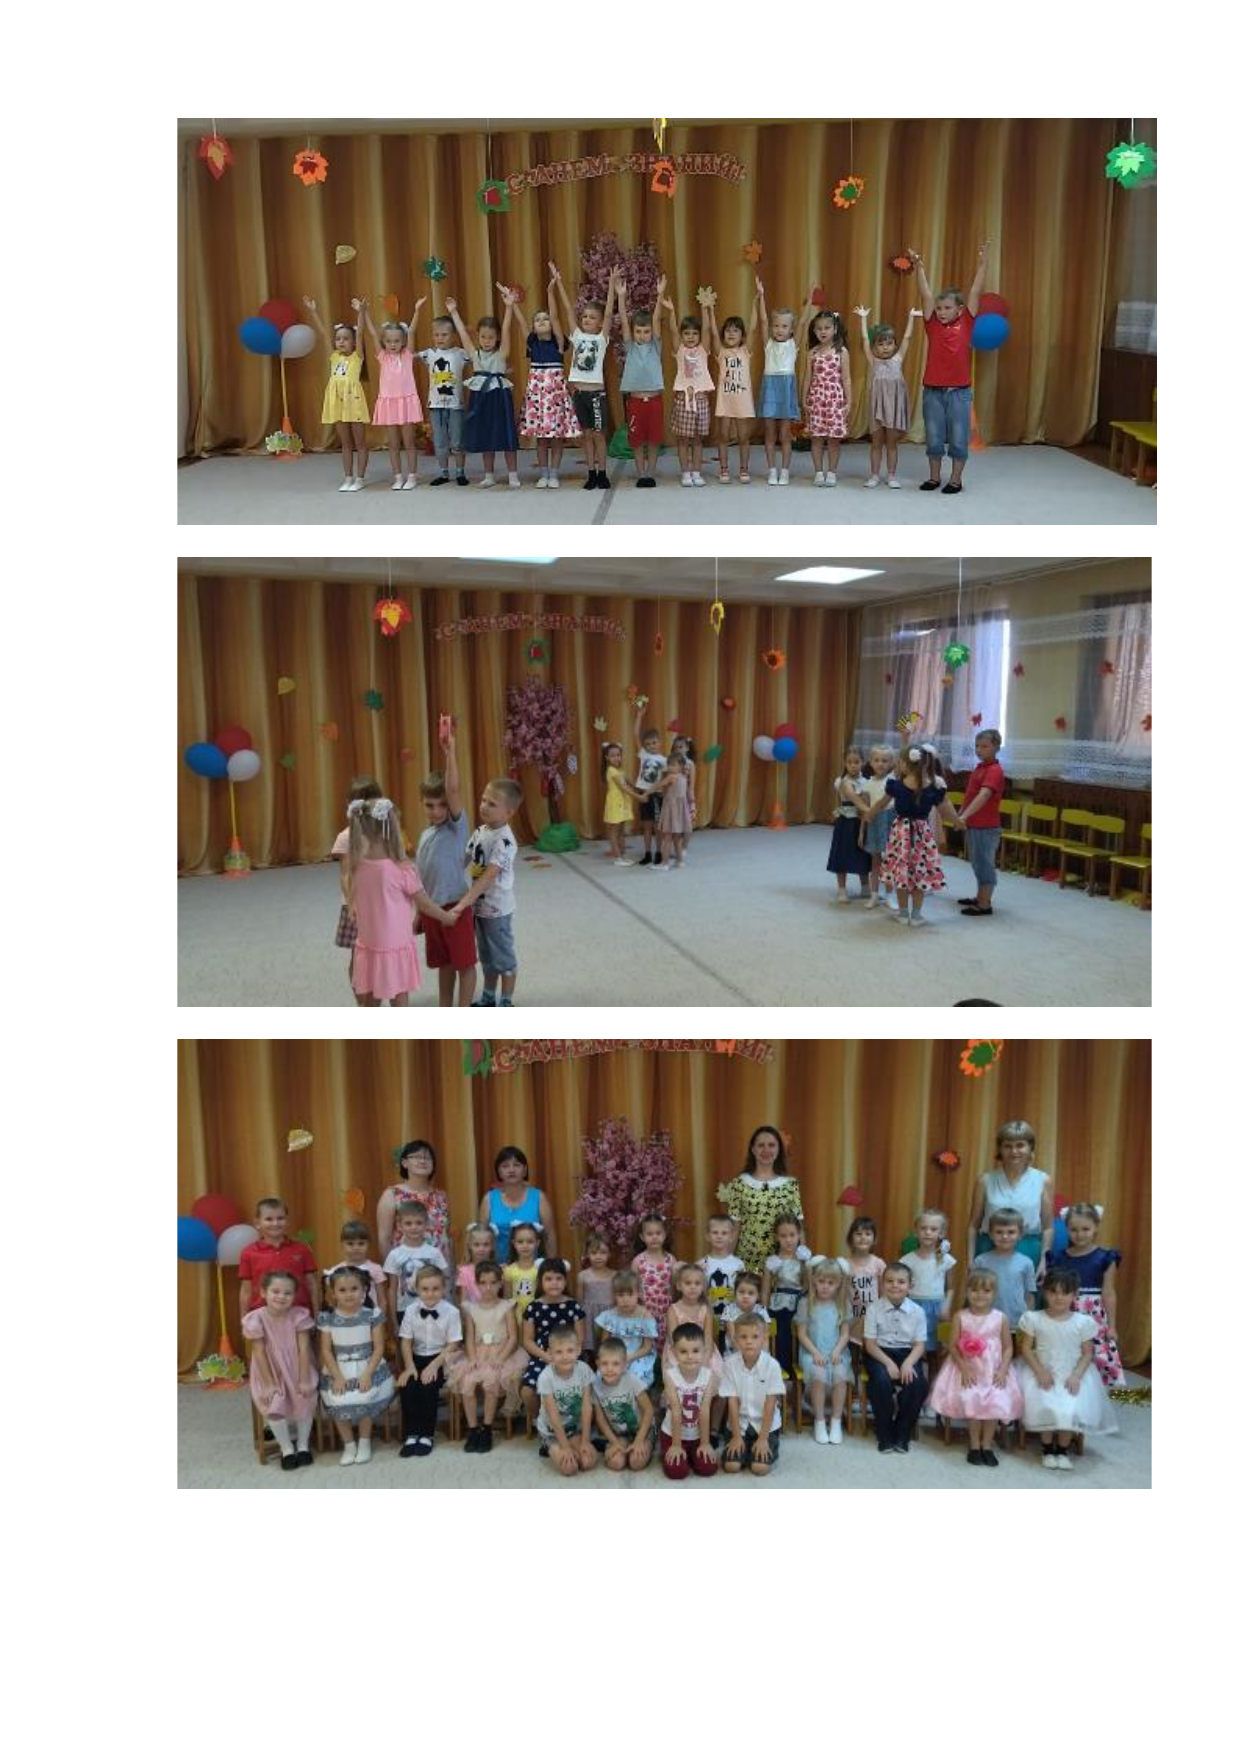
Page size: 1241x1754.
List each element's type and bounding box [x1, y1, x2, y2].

picture [177, 118, 1157, 525]
picture [177, 557, 1152, 1007]
picture [177, 1039, 1152, 1489]
